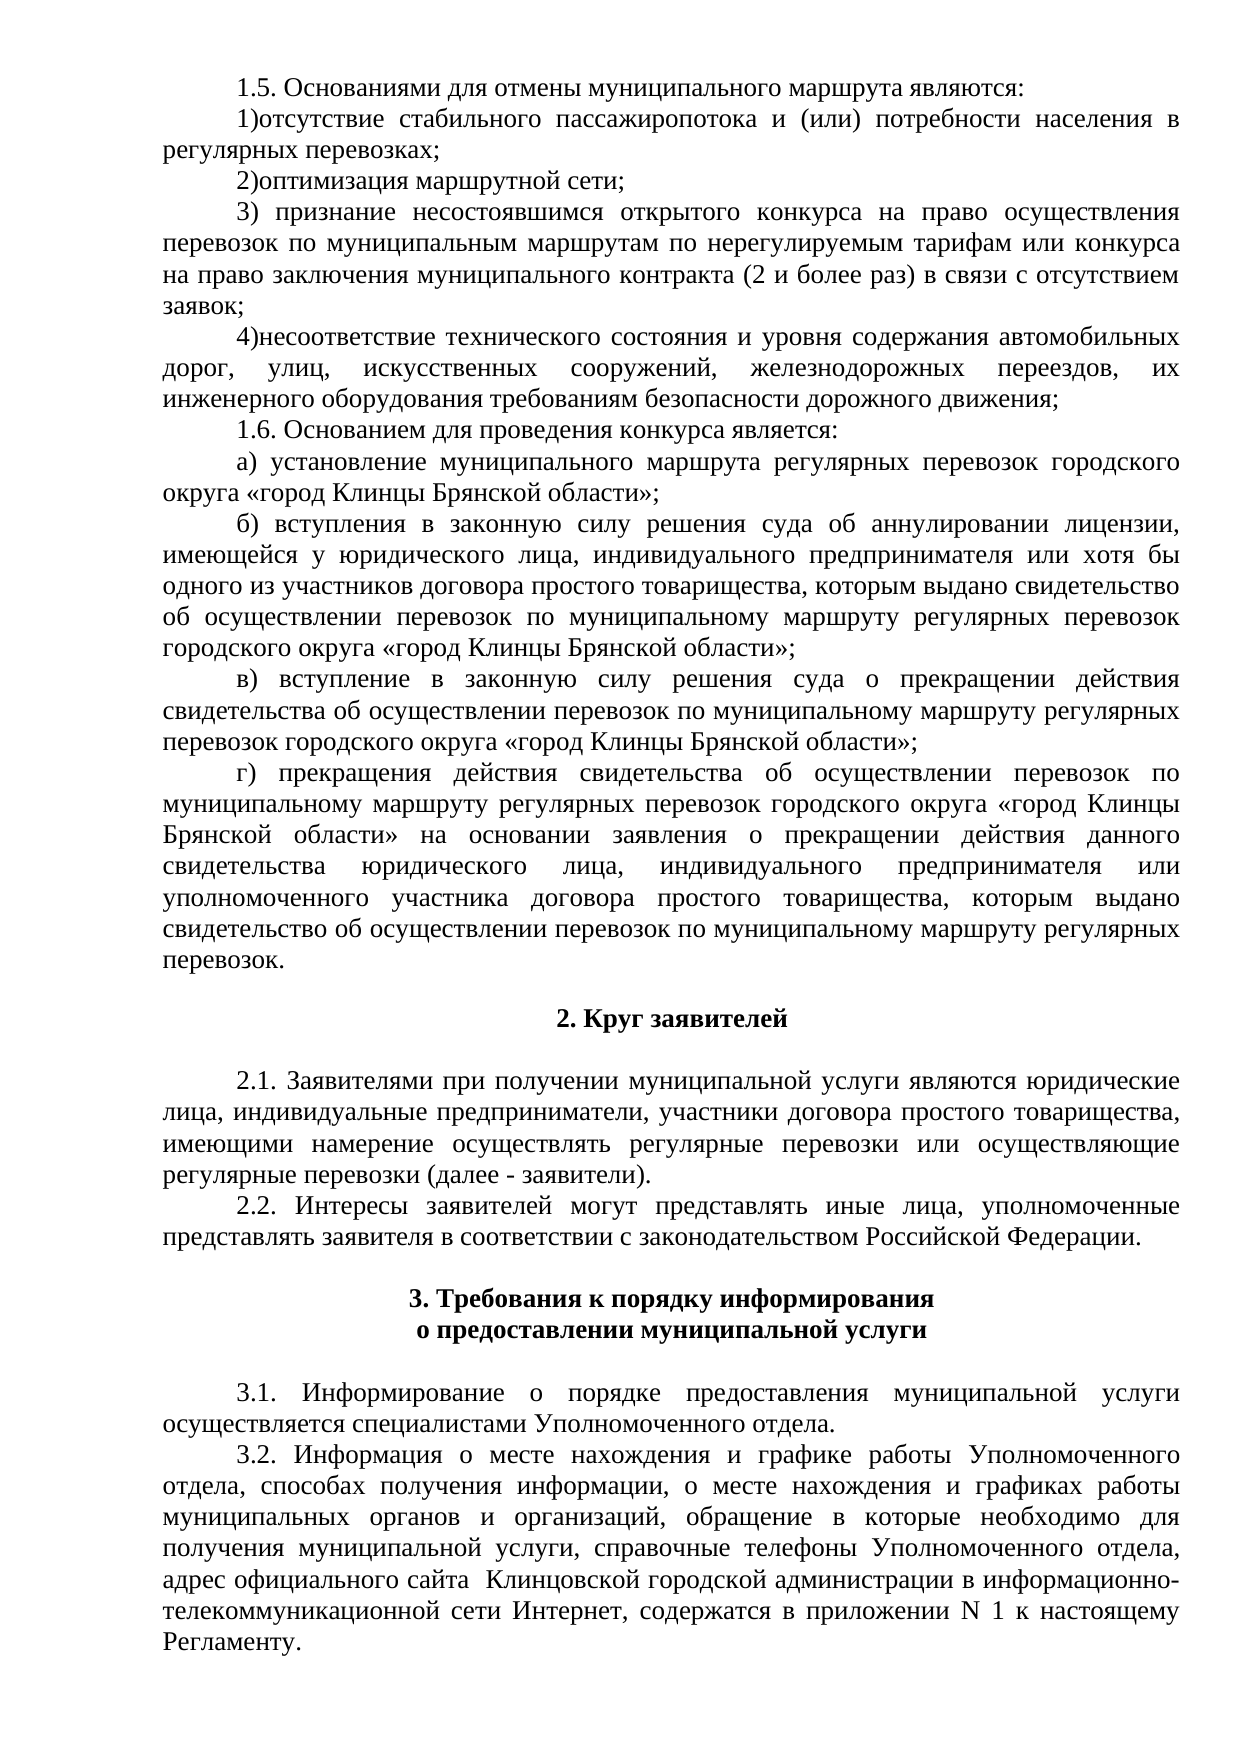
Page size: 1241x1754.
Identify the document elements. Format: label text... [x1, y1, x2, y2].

text а) установление муниципального маршрута регулярных перевозок городского округа «город Клинцы Брянской области»; [162, 444, 1181, 507]
text 3) признание несостоявшимся открытого конкурса на право осуществления перевозок по муниципальным маршрутам по нерегулируемым тарифам или конкурса на право заключения муниципального контракта (2 и более раз) в связи с отсутствием заявок; [162, 195, 1181, 320]
text б) вступления в законную силу решения суда об аннулировании лицензии, имеющейся у юридического лица, индивидуального предпринимателя или хотя бы одного из участников договора простого товарищества, которым выдано свидетельство об осуществлении перевозок по муниципальному маршруту регулярных перевозок городского округа «город Клинцы Брянской области»; [162, 507, 1181, 663]
text 2.2. Интересы заявителей могут представлять иные лица, уполномоченные представлять заявителя в соответствии с законодательством Российской Федерации. [162, 1189, 1181, 1251]
text 2)оптимизация маршрутной сети; [162, 164, 1181, 195]
text 1.6. Основанием для проведения конкурса является: [162, 413, 1181, 444]
text 1)отсутствие стабильного пассажиропотока и (или) потребности населения в регулярных перевозках; [162, 102, 1181, 164]
text 3.1. Информирование о порядке предоставления муниципальной услуги осуществляется специалистами Уполномоченного отдела. [162, 1376, 1181, 1438]
text г) прекращения действия свидетельства об осуществлении перевозок по муниципальному маршруту регулярных перевозок городского округа «город Клинцы Брянской области» на основании заявления о прекращении действия данного свидетельства юридического лица, индивидуального предпринимателя или уполномоченного участника договора простого товарищества, которым выдано свидетельство об осуществлении перевозок по муниципальному маршруту регулярных перевозок. [162, 756, 1181, 974]
text 4)несоответствие технического состояния и уровня содержания автомобильных дорог, улиц, искусственных сооружений, железнодорожных переездов, их инженерного оборудования требованиям безопасности дорожного движения; [162, 320, 1181, 413]
text о предоставлении муниципальной услуги [162, 1313, 1181, 1345]
text 1.5. Основаниями для отмены муниципального маршрута являются: [162, 71, 1181, 102]
text 2.1. Заявителями при получении муниципальной услуги являются юридические лица, индивидуальные предприниматели, участники договора простого товарищества, имеющими намерение осуществлять регулярные перевозки или осуществляющие регулярные перевозки (далее - заявители). [162, 1064, 1181, 1189]
text в) вступление в законную силу решения суда о прекращении действия свидетельства об осуществлении перевозок по муниципальному маршруту регулярных перевозок городского округа «город Клинцы Брянской области»; [162, 663, 1181, 756]
text 2. Круг заявителей [162, 1002, 1181, 1033]
text 3. Требования к порядку информирования [162, 1282, 1181, 1313]
text 3.2. Информация о месте нахождения и графике работы Уполномоченного отдела, способах получения информации, о месте нахождения и графиках работы муниципальных органов и организаций, обращение в которые необходимо для получения муниципальной услуги, справочные телефоны Уполномоченного отдела, адрес официального сайта Клинцовской городской администрации в информационно-телекоммуникационной сети Интернет, содержатся в приложении N 1 к настоящему Регламенту. [162, 1438, 1181, 1656]
